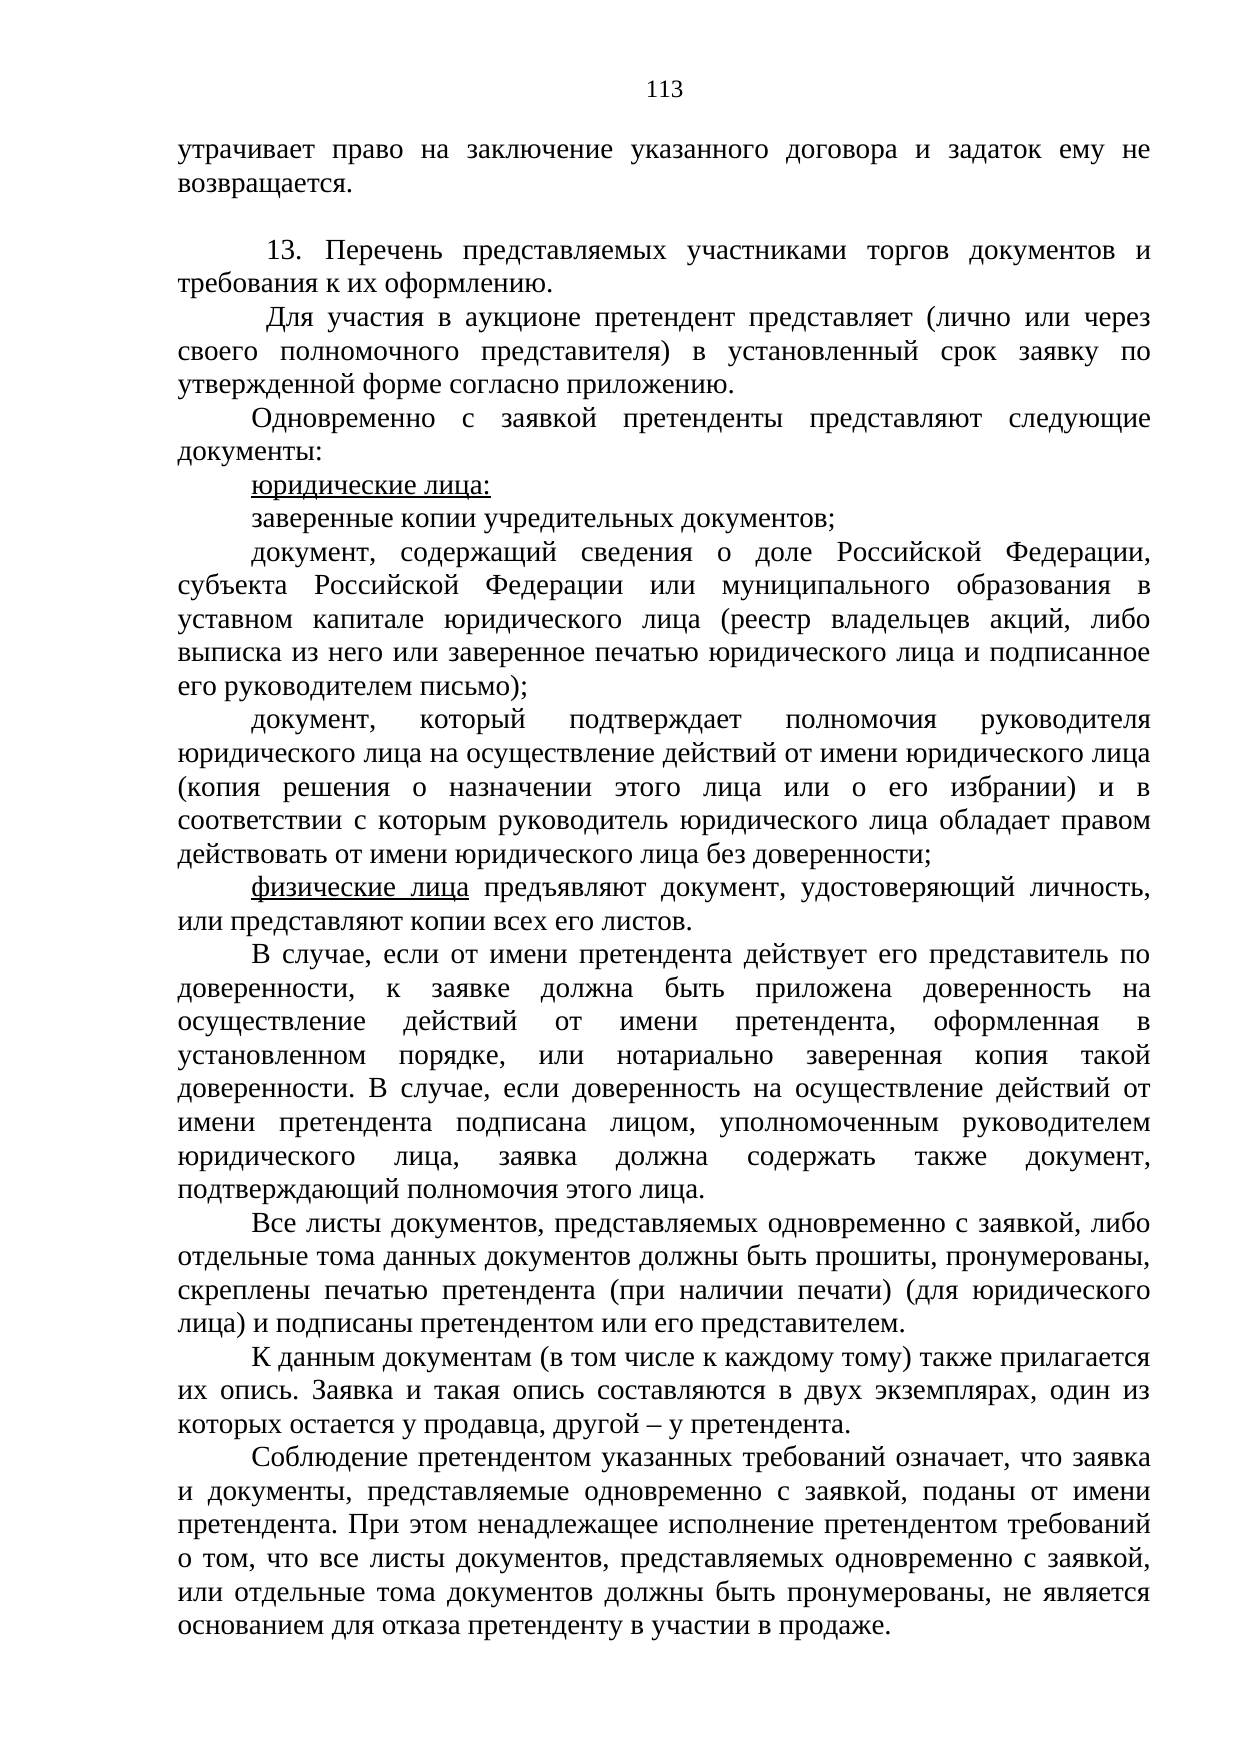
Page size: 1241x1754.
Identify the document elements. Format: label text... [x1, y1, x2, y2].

text Для участия в аукционе претендент представляет (лично или через своего полномочного представителя) в установленный срок заявку по утвержденной форме согласно приложению. [177, 299, 1152, 400]
text документ, который подтверждает полномочия руководителя юридического лица на осуществление действий от имени юридического лица (копия решения о назначении этого лица или о его избрании) и в соответствии с которым руководитель юридического лица обладает правом действовать от имени юридического лица без доверенности; [177, 702, 1152, 869]
text К данным документам (в том числе к каждому тому) также прилагается их опись. Заявка и такая опись составляются в двух экземплярах, один из которых остается у продавца, другой – у претендента. [177, 1339, 1152, 1439]
text документ, содержащий сведения о доле Российской Федерации, субъекта Российской Федерации или муниципального образования в уставном капитале юридического лица (реестр владельцев акций, либо выписка из него или заверенное печатью юридического лица и подписанное его руководителем письмо); [177, 534, 1152, 702]
text заверенные копии учредительных документов; [177, 500, 1152, 534]
text Одновременно с заявкой претенденты представляют следующие документы: [177, 400, 1152, 467]
text Все листы документов, представляемых одновременно с заявкой, либо отдельные тома данных документов должны быть прошиты, пронумерованы, скреплены печатью претендента (при наличии печати) (для юридического лица) и подписаны претендентом или его представителем. [177, 1205, 1152, 1339]
list Перечень представляемых участниками торгов документов и требования к их оформлению. [177, 232, 1152, 299]
text физические лица предъявляют документ, удостоверяющий личность, или представляют копии всех его листов. [177, 869, 1152, 936]
text юридические лица: [177, 467, 1152, 500]
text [177, 131, 1152, 198]
text В случае, если от имени претендента действует его представитель по доверенности, к заявке должна быть приложена доверенность на осуществление действий от имени претендента, оформленная в установленном порядке, или нотариально заверенная копия такой доверенности. В случае, если доверенность на осуществление действий от имени претендента подписана лицом, уполномоченным руководителем юридического лица, заявка должна содержать также документ, подтверждающий полномочия этого лица. [177, 936, 1152, 1205]
text Соблюдение претендентом указанных требований означает, что заявка и документы, представляемые одновременно с заявкой, поданы от имени претендента. При этом ненадлежащее исполнение претендентом требований о том, что все листы документов, представляемых одновременно с заявкой, или отдельные тома документов должны быть пронумерованы, не является основанием для отказа претенденту в участии в продаже. [177, 1439, 1152, 1641]
